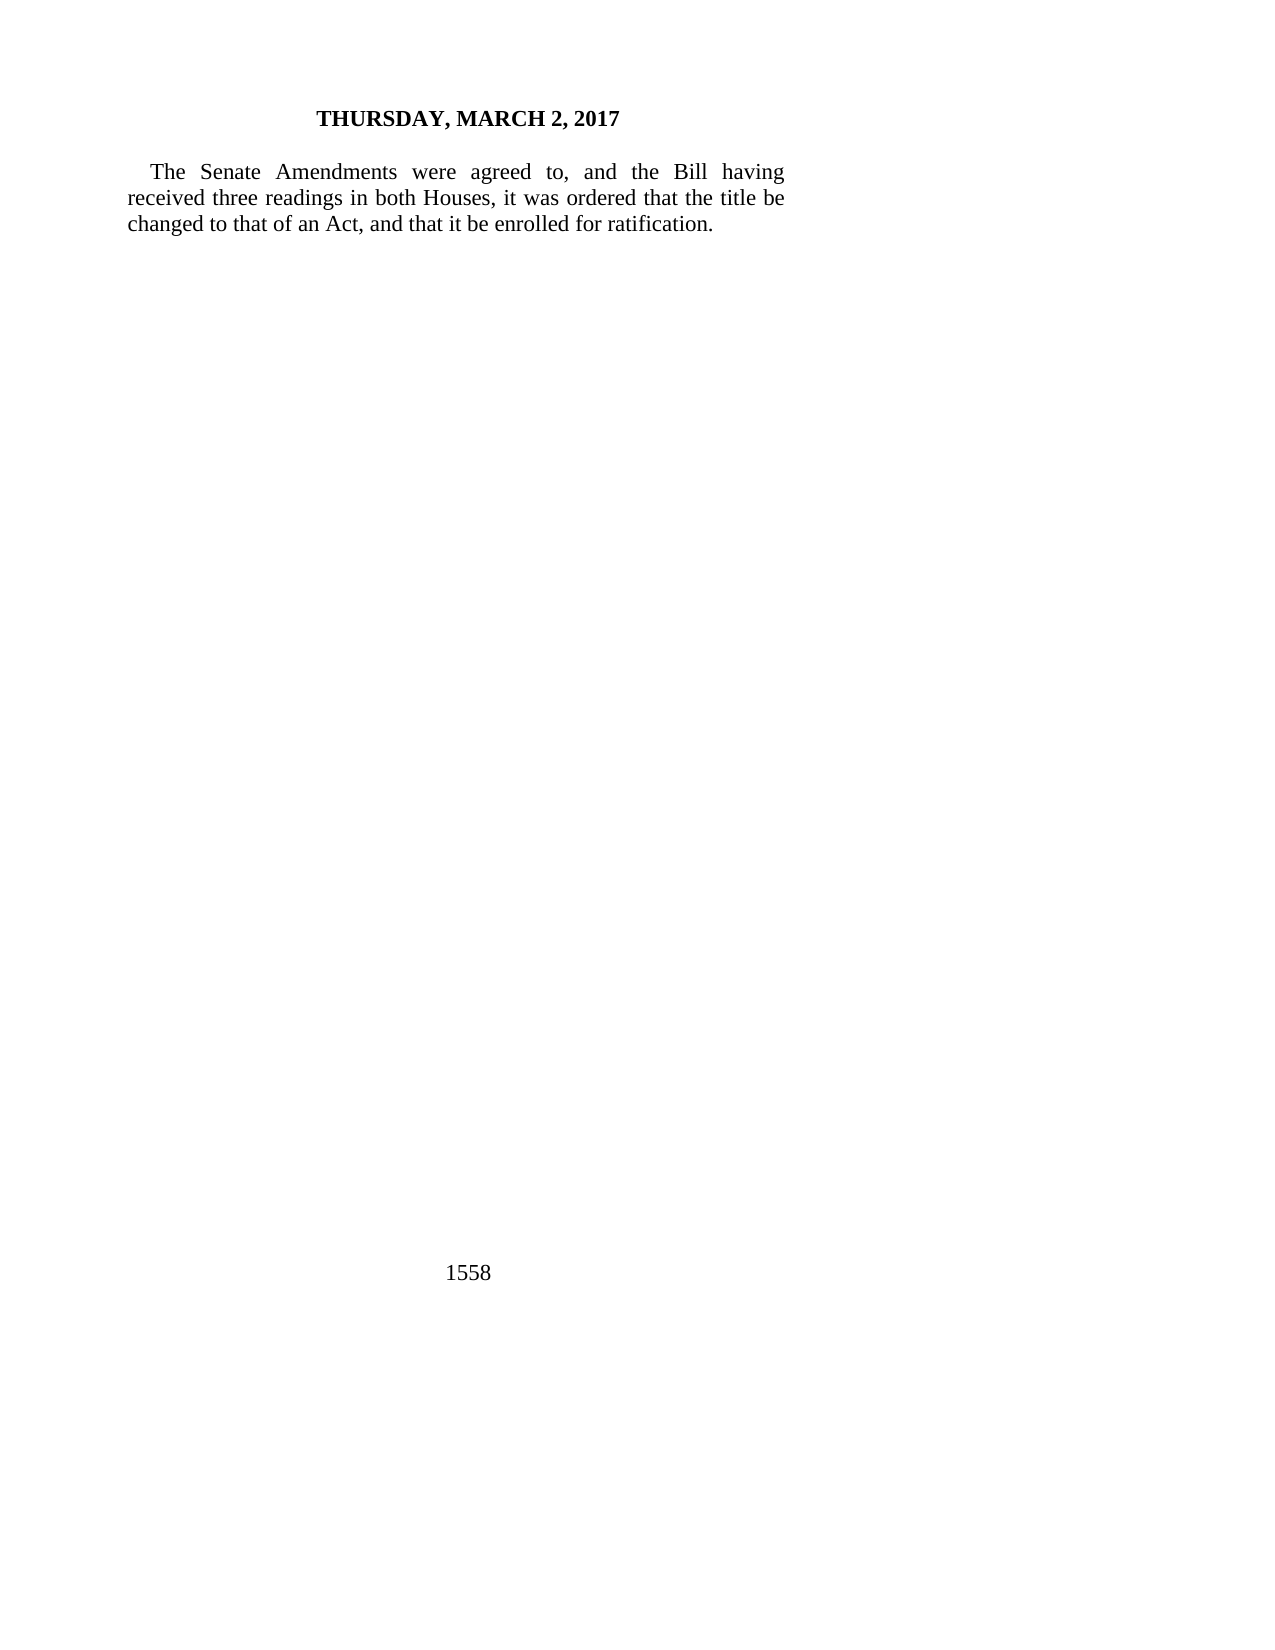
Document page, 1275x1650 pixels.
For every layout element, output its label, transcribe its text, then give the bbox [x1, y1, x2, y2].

text The Senate Amendments were agreed to, and the Bill having received three readings in both Houses, it was ordered that the title be changed to that of an Act, and that it be enrolled for ratification. [127, 158, 786, 237]
